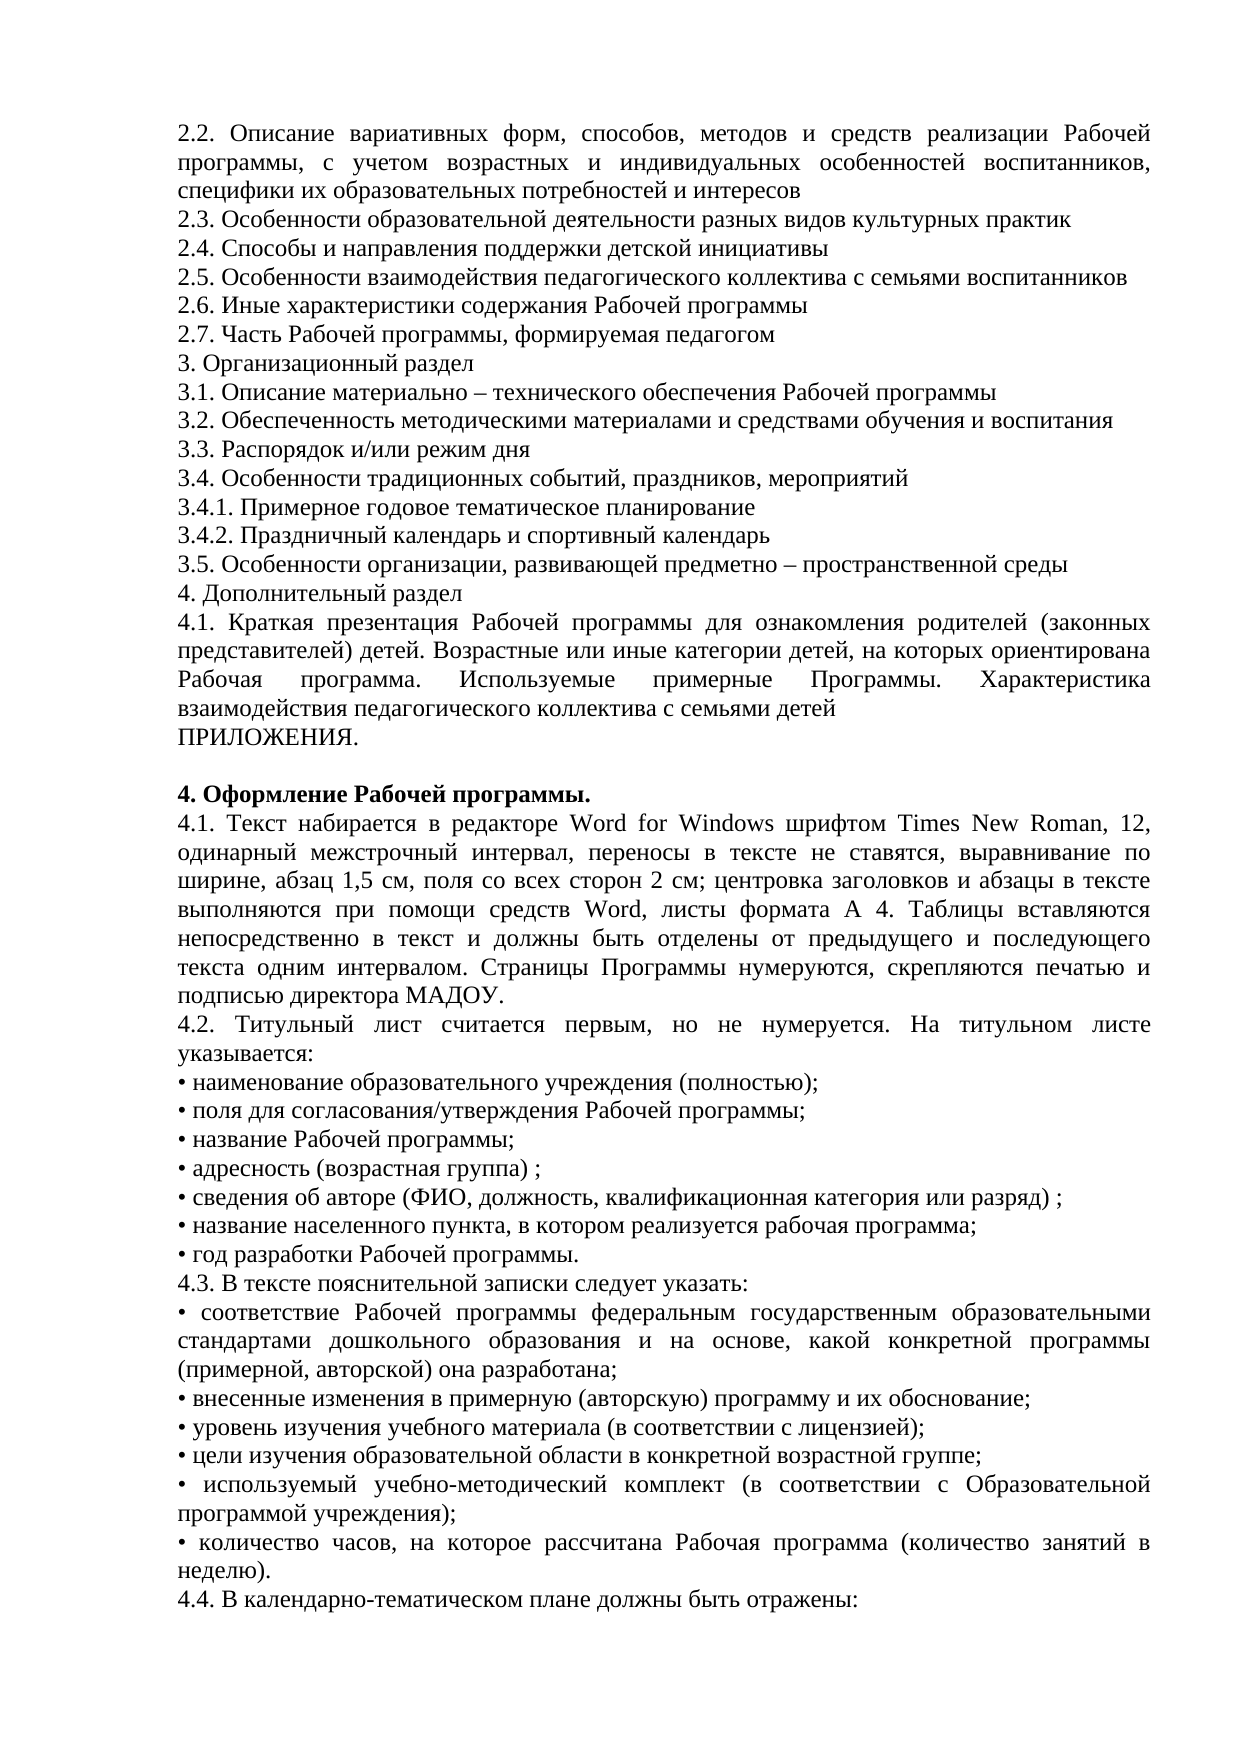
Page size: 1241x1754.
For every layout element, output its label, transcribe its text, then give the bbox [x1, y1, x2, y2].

text 4.1. Текст набирается в редакторе Word for Windows шрифтом Times New Roman, 12, одинарный межстрочный интервал, переносы в тексте не ставятся, выравнивание по ширине, абзац 1,5 см, поля со всех сторон 2 см; центровка заголовков и абзацы в тексте выполняются при помощи средств Word, листы формата А 4. Таблицы вставляются непосредственно в текст и должны быть отделены от предыдущего и последующего текста одним интервалом. Страницы Программы нумеруются, скрепляются печатью и подписью директора МАДОУ. [177, 808, 1152, 1009]
text 2.4. Способы и направления поддержки детской инициативы [177, 233, 1152, 262]
text • количество часов, на которое рассчитана Рабочая программа (количество занятий в неделю). [177, 1527, 1152, 1584]
text • название населенного пункта, в котором реализуется рабочая программа; [177, 1211, 1152, 1239]
text • сведения об авторе (ФИО, должность, квалификационная категория или разряд) ; [177, 1182, 1152, 1211]
text 2.5. Особенности взаимодействия педагогического коллектива с семьями воспитанников [177, 262, 1152, 291]
text 3.2. Обеспеченность методическими материалами и средствами обучения и воспитания [177, 406, 1152, 434]
text • год разработки Рабочей программы. [177, 1239, 1152, 1268]
text 3.3. Распорядок и/или режим дня [177, 434, 1152, 463]
text • внесенные изменения в примерную (авторскую) программу и их обоснование; [177, 1383, 1152, 1412]
text • цели изучения образовательной области в конкретной возрастной группе; [177, 1441, 1152, 1469]
text • уровень изучения учебного материала (в соответствии с лицензией); [177, 1412, 1152, 1441]
text 2.7. Часть Рабочей программы, формируемая педагогом [177, 319, 1152, 348]
text 2.3. Особенности образовательной деятельности разных видов культурных практик [177, 204, 1152, 233]
text • соответствие Рабочей программы федеральным государственным образовательными стандартами дошкольного образования и на основе, какой конкретной программы (примерной, авторской) она разработана; [177, 1297, 1152, 1383]
text 4.1. Краткая презентация Рабочей программы для ознакомления родителей (законных представителей) детей. Возрастные или иные категории детей, на которых ориентирована Рабочая программа. Используемые примерные Программы. Характеристика взаимодействия педагогического коллектива с семьями детей [177, 607, 1152, 722]
text 3. Организационный раздел [177, 348, 1152, 377]
text 3.4.2. Праздничный календарь и спортивный календарь [177, 521, 1152, 549]
text 2.2. Описание вариативных форм, способов, методов и средств реализации Рабочей программы, с учетом возрастных и индивидуальных особенностей воспитанников, специфики их образовательных потребностей и интересов [177, 118, 1152, 204]
text • адресность (возрастная группа) ; [177, 1153, 1152, 1182]
text • название Рабочей программы; [177, 1124, 1152, 1153]
text 4.3. В тексте пояснительной записки следует указать: [177, 1268, 1152, 1297]
text 3.4. Особенности традиционных событий, праздников, мероприятий [177, 463, 1152, 492]
text 3.1. Описание материально – технического обеспечения Рабочей программы [177, 377, 1152, 406]
text ПРИЛОЖЕНИЯ. [177, 722, 1152, 751]
text • используемый учебно-методический комплект (в соответствии с Образовательной программой учреждения); [177, 1469, 1152, 1527]
text 3.4.1. Примерное годовое тематическое планирование [177, 492, 1152, 521]
text • наименование образовательного учреждения (полностью); [177, 1067, 1152, 1096]
text 4. Оформление Рабочей программы. [177, 779, 1152, 808]
text 4. Дополнительный раздел [177, 578, 1152, 607]
text 4.4. В календарно-тематическом плане должны быть отражены: [177, 1584, 1152, 1613]
text 2.6. Иные характеристики содержания Рабочей программы [177, 291, 1152, 319]
text 3.5. Особенности организации, развивающей предметно – пространственной среды [177, 549, 1152, 578]
text • поля для согласования/утверждения Рабочей программы; [177, 1096, 1152, 1124]
text 4.2. Титульный лист считается первым, но не нумеруется. На титульном листе указывается: [177, 1009, 1152, 1067]
